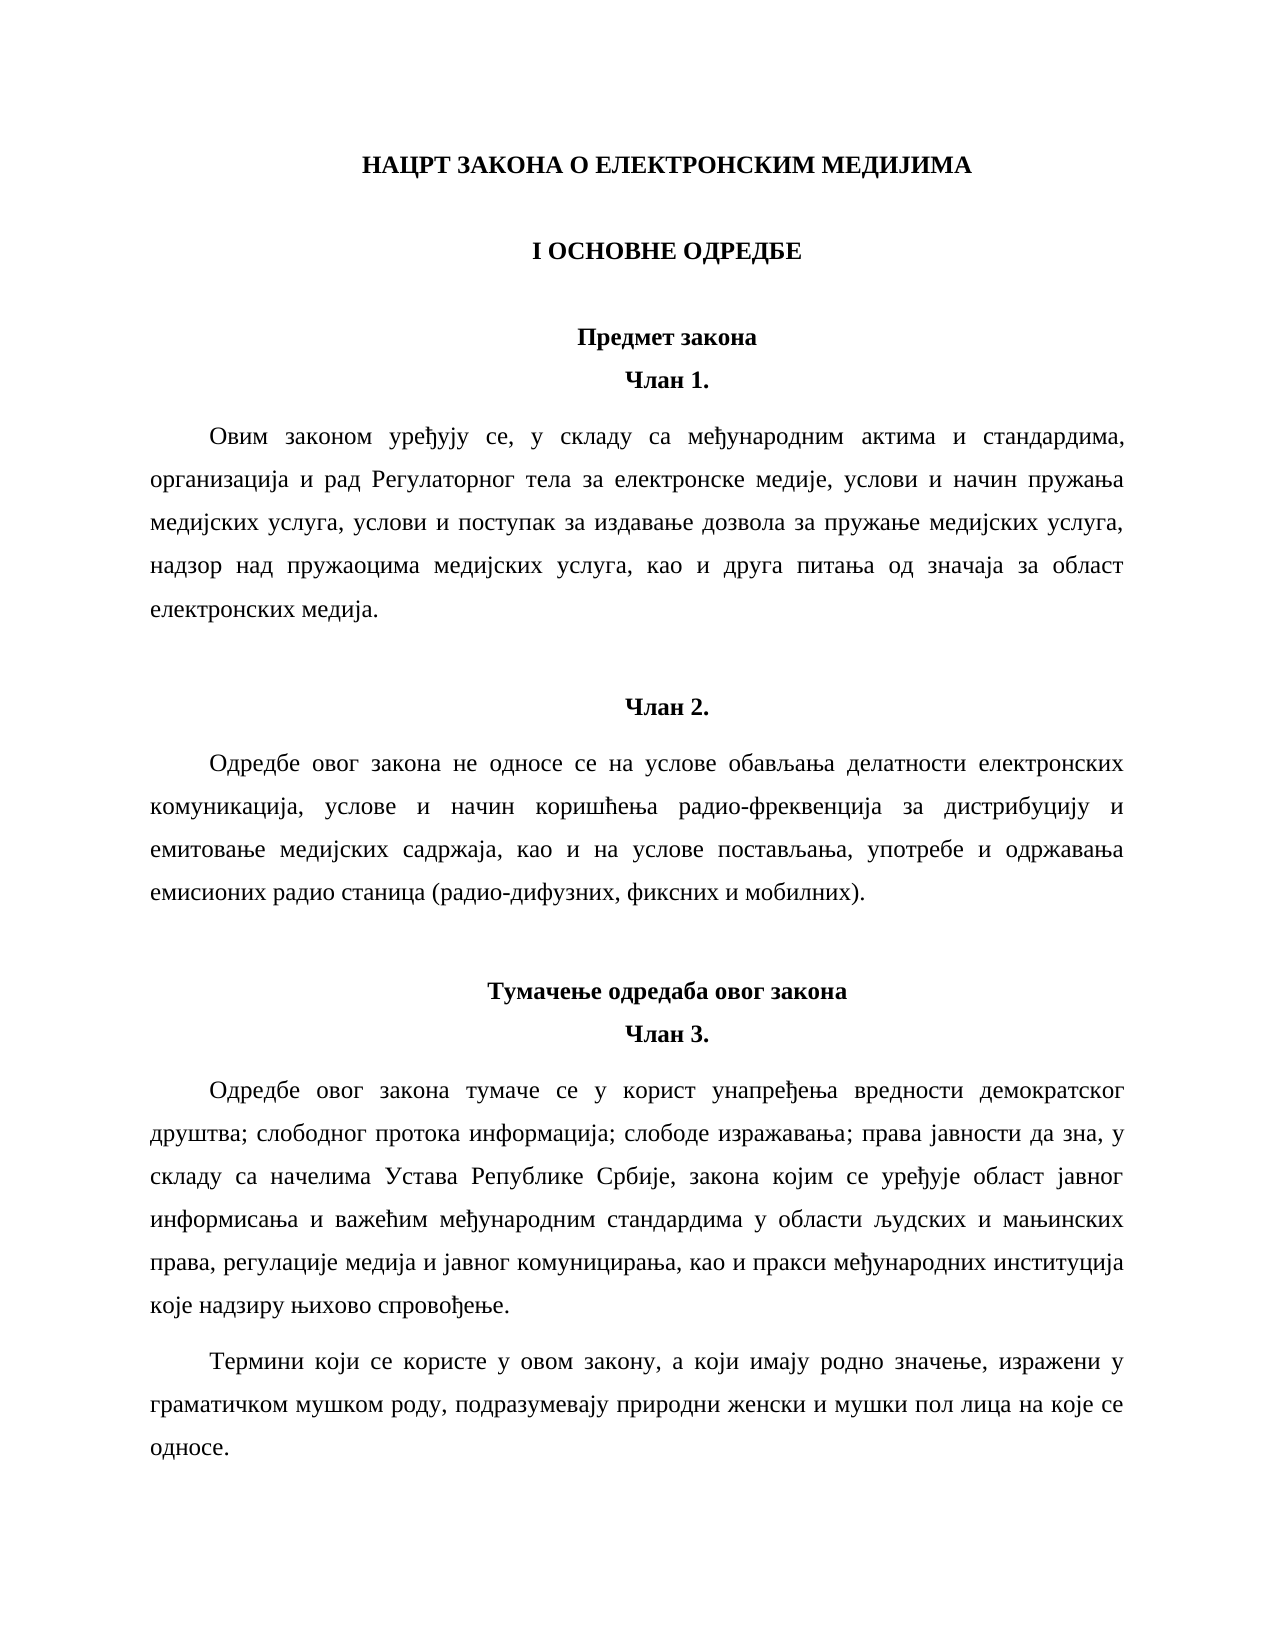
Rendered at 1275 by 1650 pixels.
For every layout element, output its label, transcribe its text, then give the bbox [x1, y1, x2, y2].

text I ОСНОВНЕ ОДРЕДБЕ [150, 236, 1125, 265]
text Овим законом уређују се, у складу са међународним актима и стандардима, организација и рад Регулаторног тела за електронске медије, услови и начин пружања медијских услуга, услови и поступак за издавање дозвола за пружање медијских услуга, надзор над пружаоцима медијских услуга, као и друга питања од значаја за област електронских медија. [150, 421, 1125, 622]
text Термини који се користе у овом закону, а који имају родно значење, изражени у граматичком мушком роду, подразумевају природни женски и мушки пол лица на које се односе. [150, 1346, 1125, 1461]
text Предмет закона [150, 322, 1125, 351]
text Тумачење одредаба овог закона [150, 976, 1125, 1005]
text Одредбе овог закона не односе се на услове обављања делатности електронских комуникација, услове и начин коришћења радио-фреквенција за дистрибуцију и емитовање медијских садржаја, као и на услове постављања, употребе и одржавања емисионих радио станица (радио-дифузних, фиксних и мобилних). [150, 748, 1125, 906]
text Члан 2. [150, 692, 1125, 721]
text Одредбе овог закона тумаче се у корист унапређења вредности демократског друштва; слободног протока информација; слободе изражавања; права јавности да зна, у складу са начелима Устава Републике Србије, закона којим се уређује област јавног информисања и важећим међународним стандардима у области људских и мањинских права, регулације медија и јавног комуницирања, као и пракси међународних институција које надзиру њихово спровођење. [150, 1075, 1125, 1319]
text НАЦРТ ЗАКОНА О ЕЛЕКТРОНСКИМ МЕДИЈИМА [150, 150, 1125, 179]
text Члан 3. [150, 1019, 1125, 1048]
text Члан 1. [150, 366, 1125, 394]
